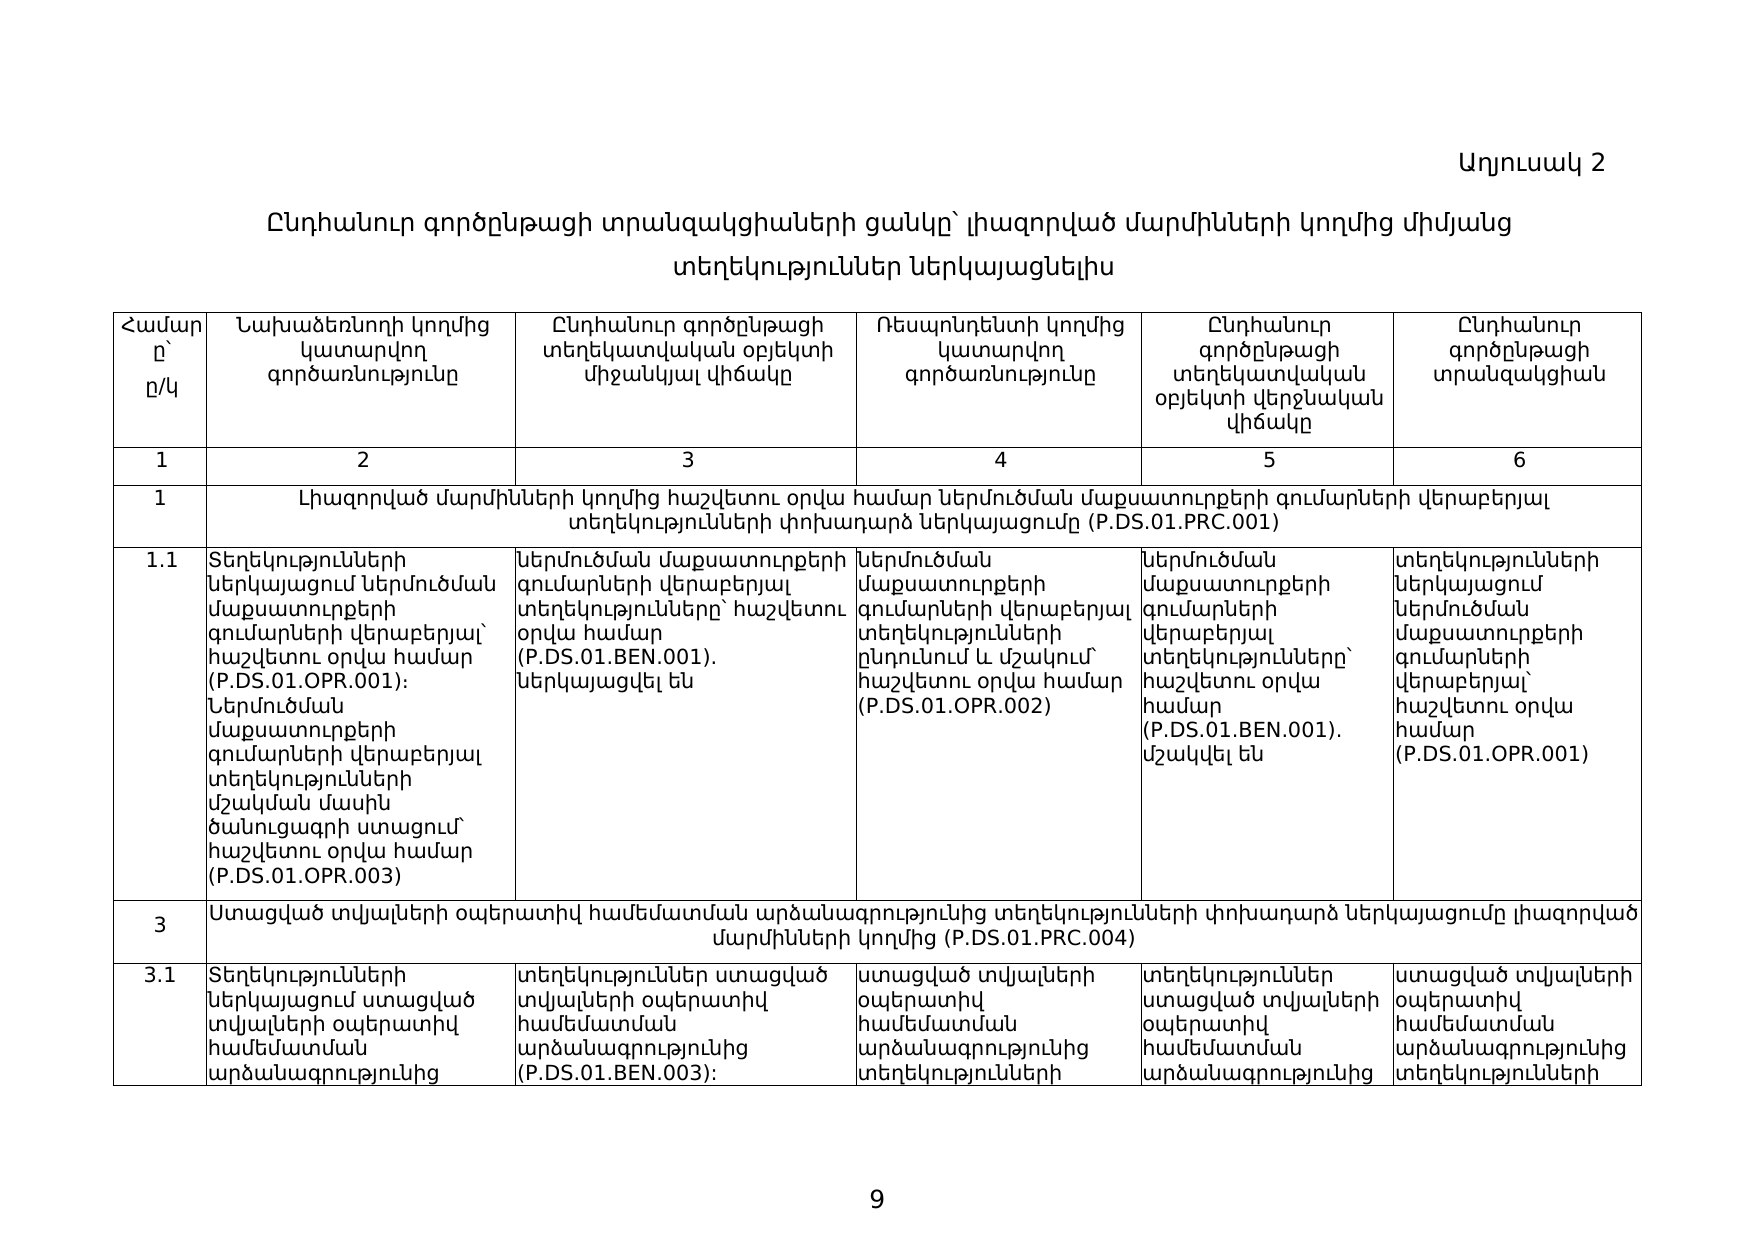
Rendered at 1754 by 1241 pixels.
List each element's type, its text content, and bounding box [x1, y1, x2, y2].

table_cell 3 [114, 901, 206, 962]
table_header Ընդհանուր գործընթացի տեղեկատվական օբյեկտի միջանկյալ վիճակը [516, 313, 856, 447]
table_cell 1 [114, 486, 206, 547]
table_cell 4 [857, 448, 1141, 485]
table_header Ընդհանուր գործընթացի տեղեկատվական օբյեկտի վերջնական վիճակը [1142, 313, 1393, 447]
table_header Նախաձեռնողի կողմից կատարվող գործառնությունը [207, 313, 515, 447]
table_cell Լիազորված մարմինների կողմից հաշվետու օրվա համար ներմուծման մաքսատուրքերի գումարների վերաբերյալ տեղեկությունների փոխադարձ ներկայացումը (P.DS.01.PRC.001) [207, 486, 1641, 547]
table_cell 5 [1142, 448, 1393, 485]
table_cell ստացված տվյալների օպերատիվ համեմատման արձանագրությունից տեղեկությունների ստացում (P.DS.01 .TRN.004) [1521, 964, 1641, 1085]
table_cell 3 [516, 448, 856, 485]
text Ընդհանուր գործընթացի տրանզակցիաների ցանկը՝ լիազորված մարմինների կողմից միմյանց տեղեկություններ ներկայացնելիս [181, 208, 1606, 281]
table_header Ընդհանուր գործընթացի տրանզակցիան [1394, 313, 1641, 447]
table_cell 1 [114, 448, 206, 485]
table_cell ներմուծման մաքսատուրքերի գումարների վերաբերյալ տեղեկությունները՝ հաշվետու օրվա համար (P.DS.01.BEN.001). ներկայացվել են [516, 548, 856, 900]
table_cell տեղեկությունների ներկայացում ներմուծման մաքսատուրքերի գումարների վերաբերյալ՝ հաշվետու օրվա համար (P.DS.01.OPR.001) [1394, 548, 1641, 900]
table_cell 2 [207, 448, 515, 485]
table_cell տեղեկություններ ստացված տվյալների օպերատիվ համեմատման արձանագրությունից (P.DS.01.BEN.003). մշակվել են [1268, 964, 1393, 1085]
table_cell ներմուծման մաքսատուրքերի գումարների վերաբերյալ տեղեկությունները՝ հաշվետու օրվա համար (P.DS.01.BEN.001). մշակվել են [1142, 548, 1393, 900]
table_cell Տեղեկությունների ներկայացում ներմուծման մաքսատուրքերի գումարների վերաբերյալ՝ հաշվետու օրվա համար (P.DS.01.OPR.001)։ Ներմուծման մաքսատուրքերի գումարների վերաբերյալ տեղեկությունների մշակման մասին ծանուցագրի ստացում՝ հաշվետու օրվա համար (P.DS.01.OPR.003) [207, 548, 515, 900]
table_cell Ստացված տվյալների օպերատիվ համեմատման արձանագրությունից տեղեկությունների փոխադարձ ներկայացումը լիազորված մարմինների կողմից (P.DS.01.PRC.004) [207, 901, 1641, 962]
table_cell 6 [1394, 448, 1641, 485]
table_header Ռեսպոնդենտի կողմից կատարվող գործառնությունը [857, 313, 1141, 447]
table_header Համարը՝ ը/կ [114, 313, 206, 447]
table_cell տեղեկություններ ստացված տվյալների օպերատիվ համեմատման արձանագրությունից (P.DS.01.BEN.003): ներկայացվել են [677, 964, 856, 1085]
text Աղյուսակ 2 [148, 148, 1606, 177]
table_cell ստացված տվյալների օպերատիվ համեմատման արձանագրությունից տեղեկությունների ընդունում և մշակում (P.DS.01.OPR.011) [984, 964, 1141, 1085]
table_cell ներմուծման մաքսատուրքերի գումարների վերաբերյալ տեղեկությունների ընդունում և մշակում՝ հաշվետու օրվա համար (P.DS.01.OPR.002) [857, 548, 1141, 900]
table_cell 3.1 [114, 964, 206, 1085]
table_cell 1.1 [114, 548, 206, 900]
